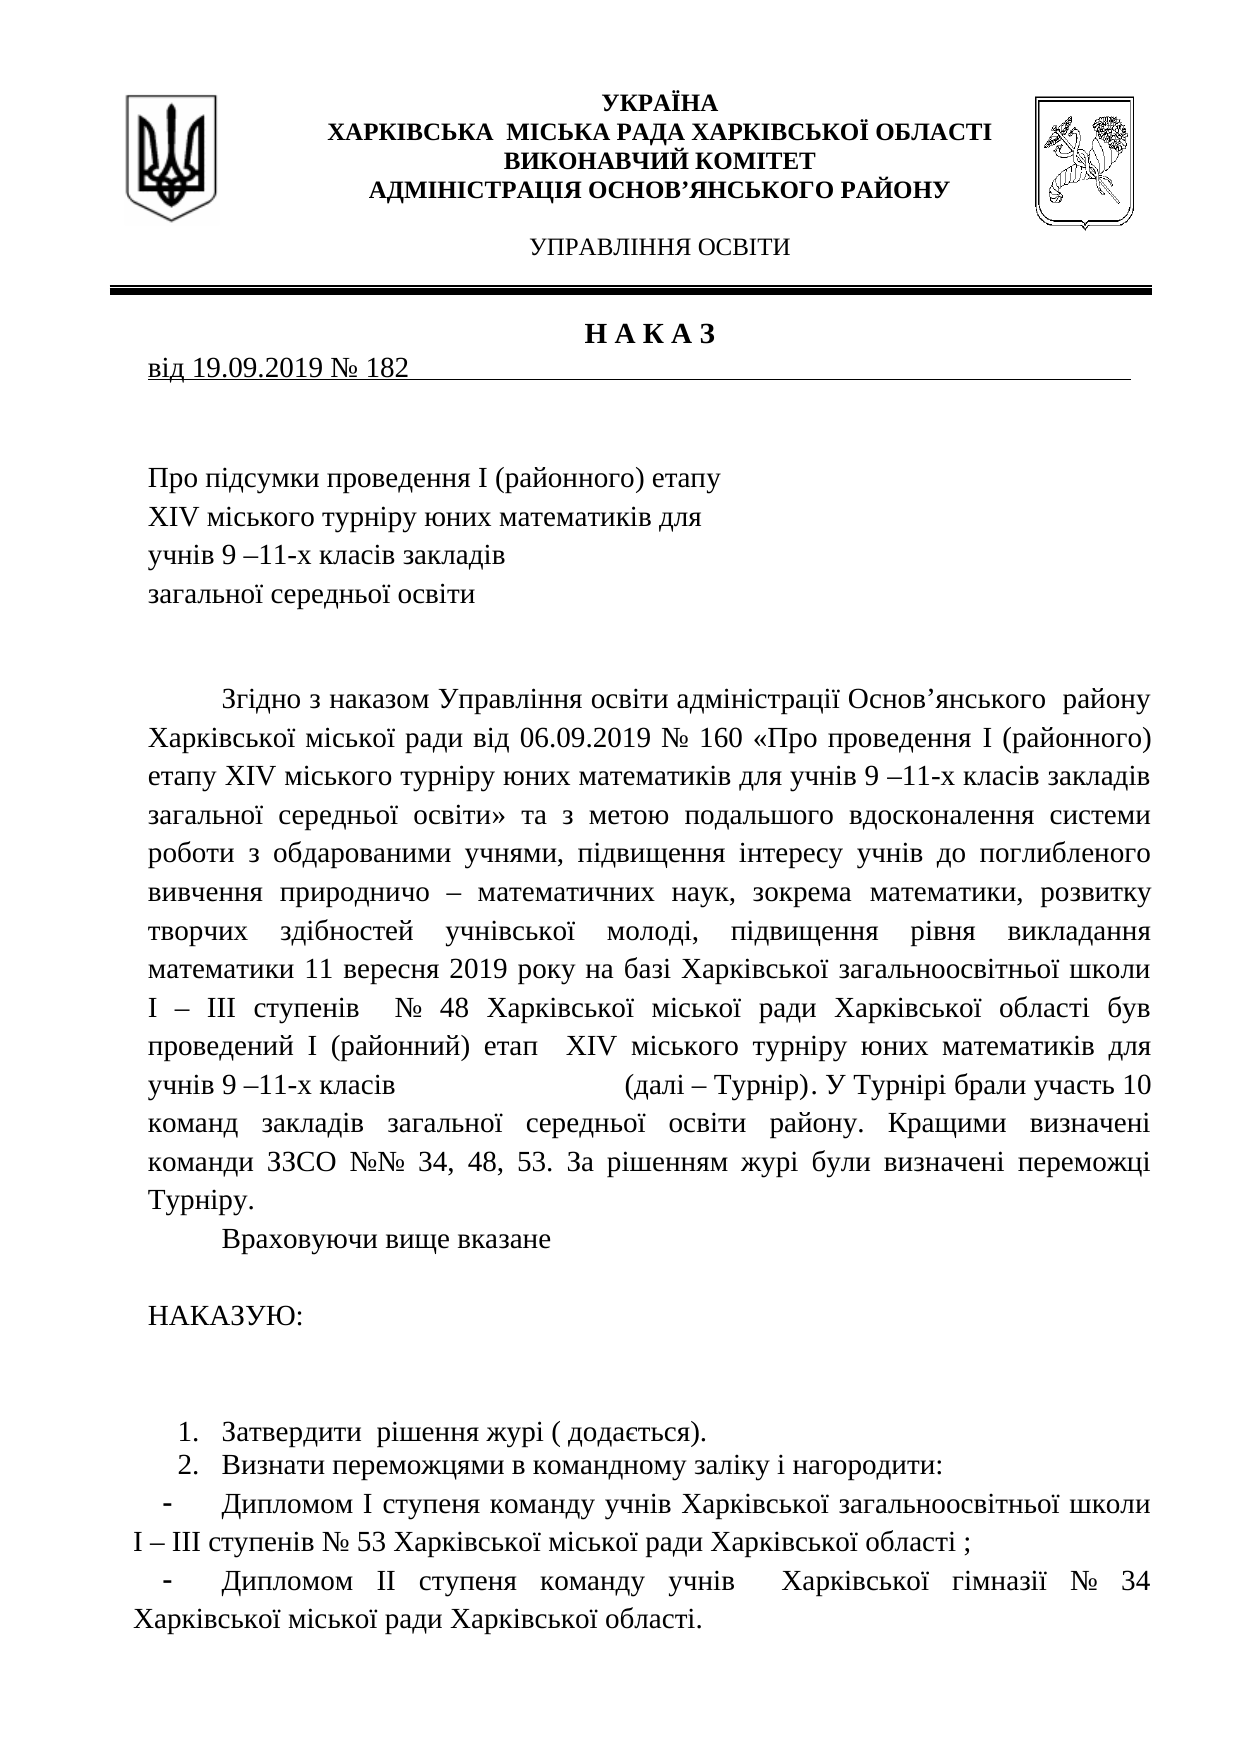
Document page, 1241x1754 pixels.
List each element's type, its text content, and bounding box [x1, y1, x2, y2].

text ХIV міського турніру юних математиків для [148, 499, 1152, 532]
text від 19.09.2019 № 182 [148, 350, 1152, 383]
picture [1031, 88, 1141, 237]
table_header [110, 89, 228, 285]
text Враховуючи вище вказане [148, 1221, 1152, 1254]
text НАКАЗУЮ: [148, 1298, 1152, 1332]
list Затвердити рішення журі ( додається). [177, 1414, 1152, 1447]
table_header [999, 89, 1152, 285]
list Визнати переможцями в командному заліку і нагородити: [177, 1447, 1152, 1481]
text Згідно з наказом Управління освіти адміністрації Основ’янського району Харківської міської ради від 06.09.2019 № 160 «Про проведення І (районного) етапу ХІV міського турніру юних математиків для учнів 9 –11-х класів закладів загальної середньої освіти» та з метою подальшого вдосконалення системи роботи з обдарованими учнями, підвищення інтересу учнів до поглибленого вивчення природничо – математичних наук, зокрема математики, розвитку творчих здібностей учнівської молоді, підвищення рівня викладання математики 11 вересня 2019 року на базі Харківської загальноосвітньої школи І – ІІІ ступенів № 48 Харківської міської ради Харківської області був проведений І (районний) етап ХІV міського турніру юних математиків для учнів 9 –11-х класів (далі – Турнір). У Турнірі брали участь 10 команд закладів загальної середньої освіти району. Кращими визначені команди ЗЗСО №№ 34, 48, 53. За рішенням журі були визначені переможці Турніру. [148, 681, 1152, 1216]
list Дипломом І ступеня команду учнів Харківської загальноосвітньої школи І – ІІІ ступенів № 53 Харківської міської ради Харківської області ; [133, 1486, 1152, 1558]
text Про підсумки проведення І (районного) етапу [148, 460, 1152, 494]
text учнів 9 –11-х класів закладів [148, 537, 1152, 571]
table_header [228, 89, 999, 285]
text загальної середньої освіти [148, 576, 1152, 609]
list Дипломом ІІ ступеня команду учнів Харківської гімназії № 34 Харківської міської ради Харківської області. [133, 1563, 1152, 1635]
text Н А К А З [148, 316, 1152, 350]
